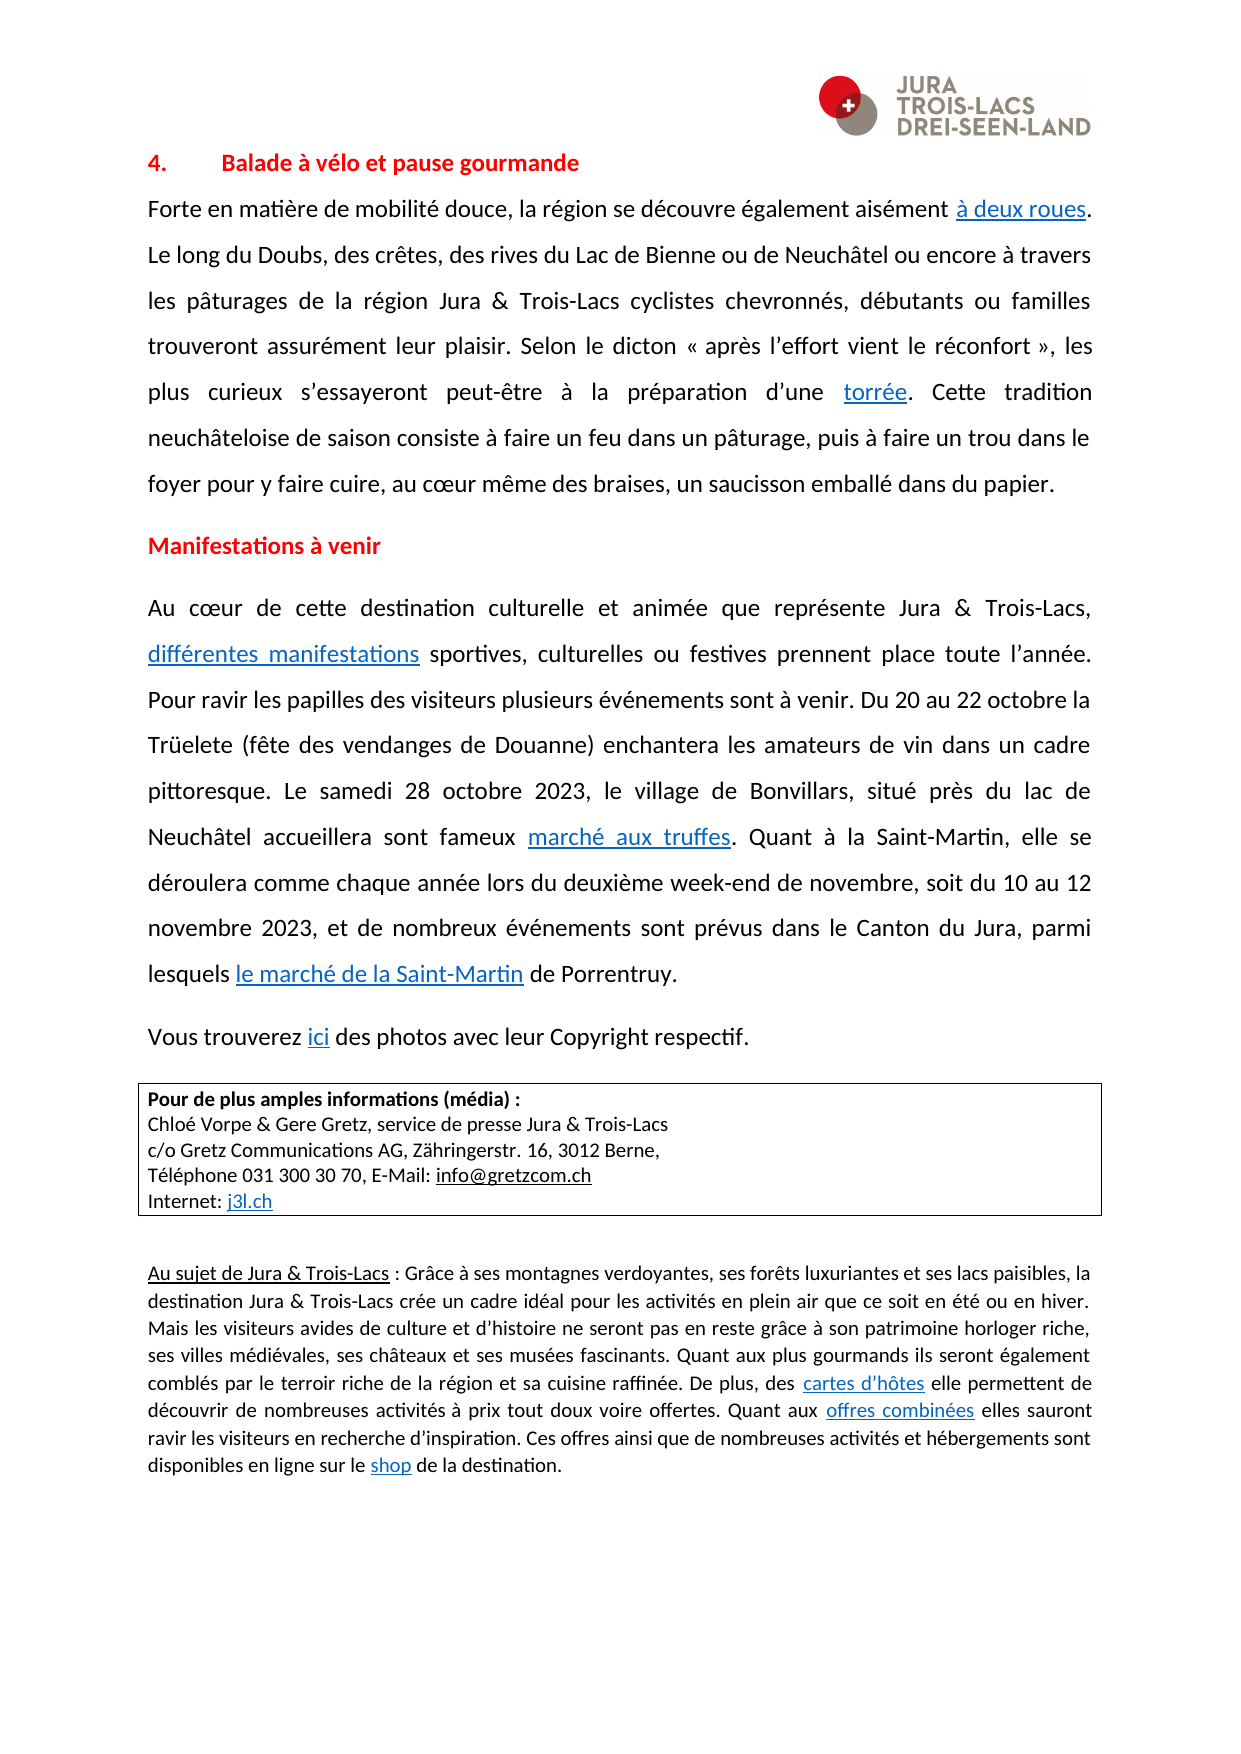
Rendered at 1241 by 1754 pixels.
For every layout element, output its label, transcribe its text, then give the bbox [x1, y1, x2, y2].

text Pour de plus amples informations (média) : Chloé Vorpe & Gere Gretz, service de presse Jura & Trois-Lacs [139, 1084, 1101, 1134]
list Balade à vélo et pause gourmande [148, 148, 1093, 178]
text Vous trouverez ici des photos avec leur Copyright respectif. [148, 1021, 1093, 1051]
picture [817, 73, 1093, 137]
text Forte en matière de mobilité douce, la région se découvre également aisément à deux roues. Le long du Doubs, des crêtes, des rives du Lac de Bienne ou de Neuchâtel ou encore à travers les pâturages de la région Jura & Trois-Lacs cyclistes chevronnés, débutants ou familles trouveront assurément leur plaisir. Selon le dicton « après l’effort vient le réconfort », les plus curieux s’essayeront peut-être à la préparation d’une torrée. Cette tradition neuchâteloise de saison consiste à faire un feu dans un pâturage, puis à faire un trou dans le foyer pour y faire cuire, au cœur même des braises, un saucisson emballé dans du papier. [148, 193, 1093, 498]
text Au cœur de cette destination culturelle et animée que représente Jura & Trois-Lacs, différentes manifestations sportives, culturelles ou festives prennent place toute l’année. Pour ravir les papilles des visiteurs plusieurs événements sont à venir. Du 20 au 22 octobre la Trüelete (fête des vendanges de Douanne) enchantera les amateurs de vin dans un cadre pittoresque. Le samedi 28 octobre 2023, le village de Bonvillars, situé près du lac de Neuchâtel accueillera sont fameux marché aux truffes. Quant à la Saint-Martin, elle se déroulera comme chaque année lors du deuxième week-end de novembre, soit du 10 au 12 novembre 2023, et de nombreux événements sont prévus dans le Canton du Jura, parmi lesquels le marché de la Saint-Martin de Porrentruy. [148, 592, 1093, 989]
text c/o Gretz Communications AG, Zähringerstr. 16, 3012 Berne, Téléphone 031 300 30 70, E-Mail: info@gretzcom.ch Internet: j3l.ch [139, 1134, 1101, 1215]
text Au sujet de Jura & Trois-Lacs : Grâce à ses montagnes verdoyantes, ses forêts luxuriantes et ses lacs paisibles, la destination Jura & Trois-Lacs crée un cadre idéal pour les activités en plein air que ce soit en été ou en hiver. Mais les visiteurs avides de culture et d’histoire ne seront pas en reste grâce à son patrimoine horloger riche, ses villes médiévales, ses châteaux et ses musées fascinants. Quant aux plus gourmands ils seront également comblés par le terroir riche de la région et sa cuisine raffinée. De plus, des cartes d’hôtes elle permettent de découvrir de nombreuses activités à prix tout doux voire offertes. Quant aux offres combinées elles sauront ravir les visiteurs en recherche d’inspiration. Ces offres ainsi que de nombreuses activités et hébergements sont disponibles en ligne sur le shop de la destination. [148, 1261, 1093, 1478]
list Manifestations à venir [148, 530, 1093, 561]
